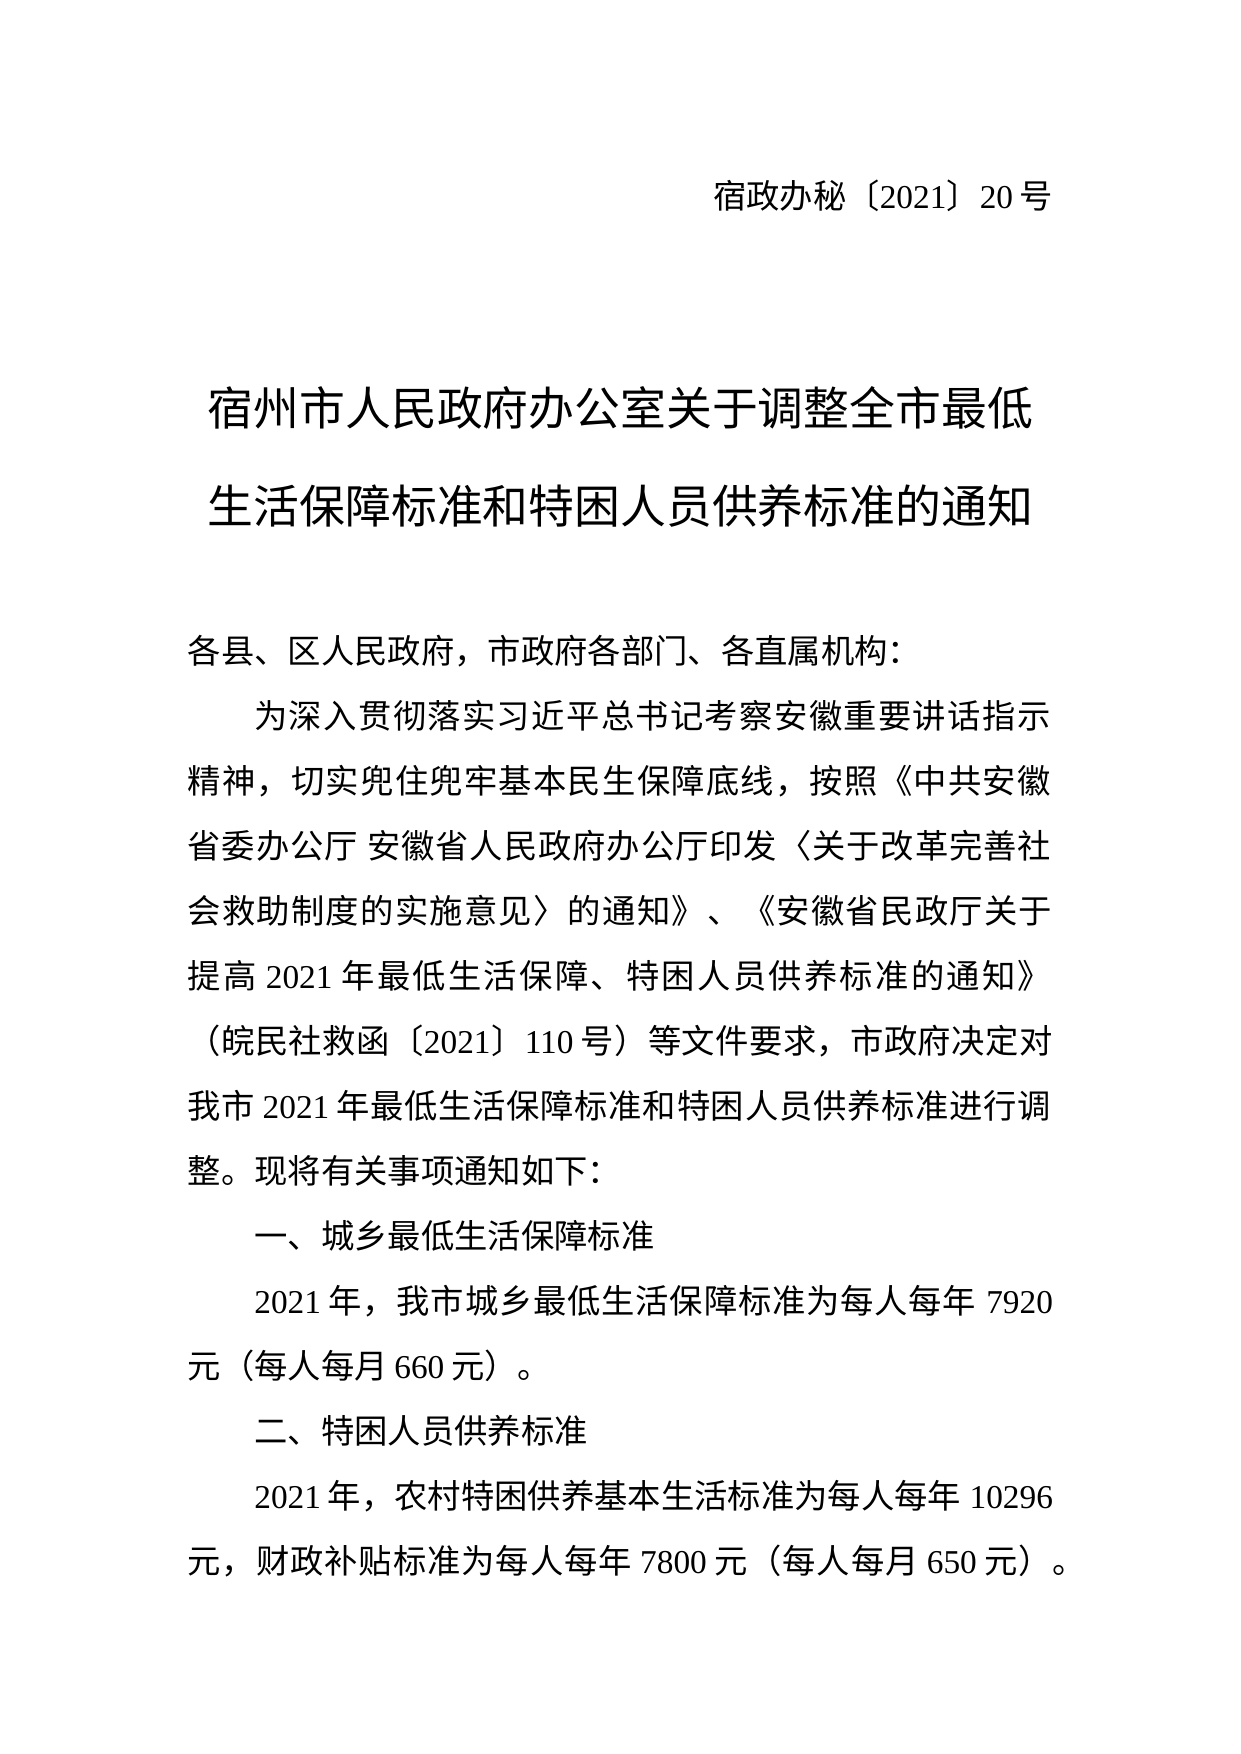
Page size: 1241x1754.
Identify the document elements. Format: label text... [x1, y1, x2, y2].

text 宿政办秘〔2021〕20号 [187, 162, 1053, 227]
text 二、特困人员供养标准 [187, 1397, 1053, 1462]
text 宿州市人民政府办公室关于调整全市最低生活保障标准和特困人员供养标准的通知 [187, 357, 1053, 552]
text 为深入贯彻落实习近平总书记考察安徽重要讲话指示精神，切实兜住兜牢基本民生保障底线，按照《中共安徽省委办公厅 安徽省人民政府办公厅印发〈关于改革完善社会救助制度的实施意见〉的通知》、《安徽省民政厅关于提高2021年最低生活保障、特困人员供养标准的通知》（皖民社救函〔2021〕110号）等文件要求，市政府决定对我市2021年最低生活保障标准和特困人员供养标准进行调整。现将有关事项通知如下： [187, 682, 1053, 1202]
text 一、城乡最低生活保障标准 [187, 1202, 1053, 1267]
text 2021年，我市城乡最低生活保障标准为每人每年7920元（每人每月660元）。 [187, 1267, 1053, 1397]
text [187, 1462, 1053, 1592]
text 各县、区人民政府，市政府各部门、各直属机构： [187, 617, 1053, 682]
